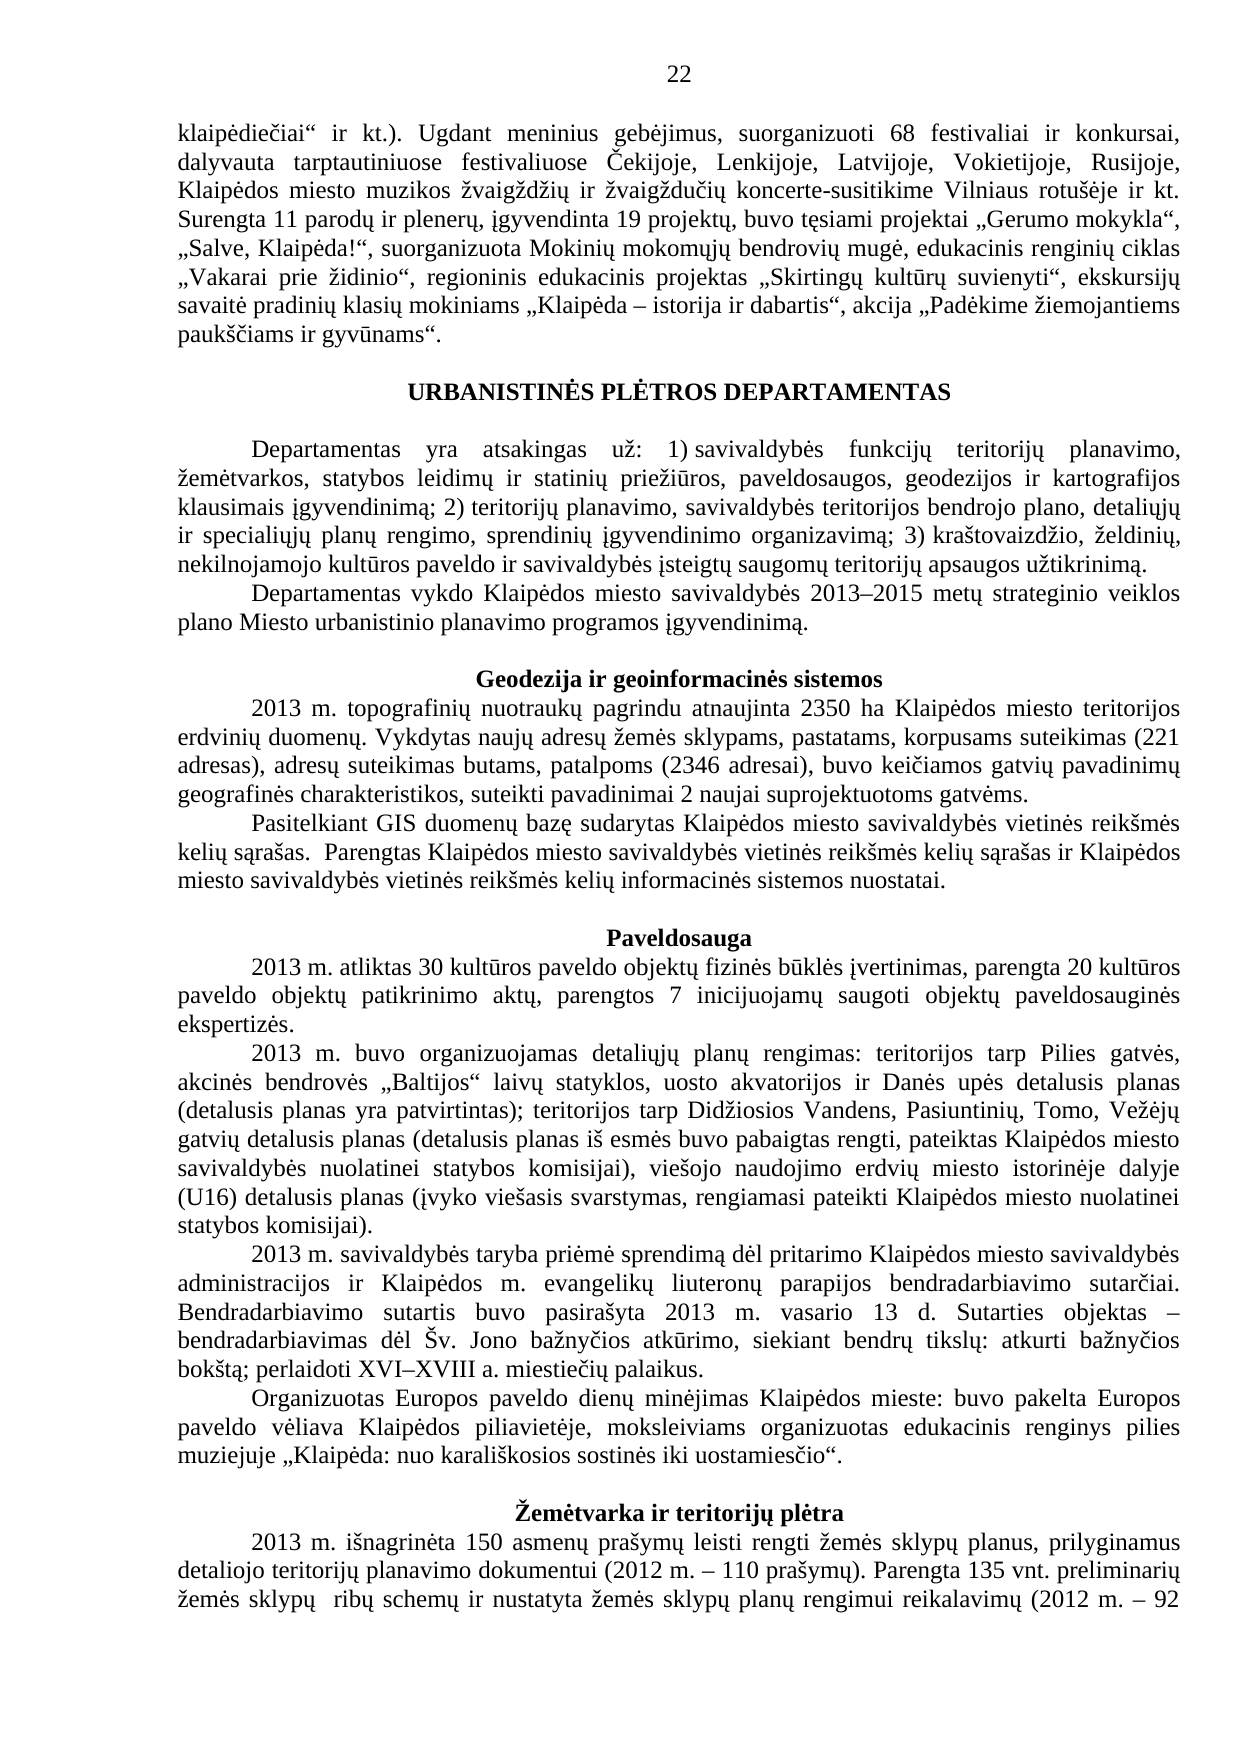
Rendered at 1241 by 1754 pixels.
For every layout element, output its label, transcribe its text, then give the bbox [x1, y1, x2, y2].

text Žemėtvarka ir teritorijų plėtra [177, 1498, 1181, 1527]
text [177, 1527, 1181, 1613]
text Paveldosauga [177, 923, 1181, 952]
text 2013 m. atliktas 30 kultūros paveldo objektų fizinės būklės įvertinimas, parengta 20 kultūros paveldo objektų patikrinimo aktų, parengtos 7 inicijuojamų saugoti objektų paveldosauginės ekspertizės. [177, 952, 1181, 1038]
text Departamentas vykdo Klaipėdos miesto savivaldybės 2013–2015 metų strateginio veiklos plano Miesto urbanistinio planavimo programos įgyvendinimą. [177, 578, 1181, 636]
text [177, 118, 1181, 348]
text Geodezija ir geoinformacinės sistemos [177, 664, 1181, 693]
text URBANISTINĖS PLĖTROS DEPARTAMENTAS [177, 377, 1181, 406]
text 2013 m. buvo organizuojamas detaliųjų planų rengimas: teritorijos tarp Pilies gatvės, akcinės bendrovės „Baltijos“ laivų statyklos, uosto akvatorijos ir Danės upės detalusis planas (detalusis planas yra patvirtintas); teritorijos tarp Didžiosios Vandens, Pasiuntinių, Tomo, Vežėjų gatvių detalusis planas (detalusis planas iš esmės buvo pabaigtas rengti, pateiktas Klaipėdos miesto savivaldybės nuolatinei statybos komisijai), viešojo naudojimo erdvių miesto istorinėje dalyje (U16) detalusis planas (įvyko viešasis svarstymas, rengiamasi pateikti Klaipėdos miesto nuolatinei statybos komisijai). [177, 1038, 1181, 1239]
text Organizuotas Europos paveldo dienų minėjimas Klaipėdos mieste: buvo pakelta Europos paveldo vėliava Klaipėdos piliavietėje, moksleiviams organizuotas edukacinis renginys pilies muziejuje „Klaipėda: nuo karališkosios sostinės iki uostamiesčio“. [177, 1383, 1181, 1469]
text Pasitelkiant GIS duomenų bazę sudarytas Klaipėdos miesto savivaldybės vietinės reikšmės kelių sąrašas. Parengtas Klaipėdos miesto savivaldybės vietinės reikšmės kelių sąrašas ir Klaipėdos miesto savivaldybės vietinės reikšmės kelių informacinės sistemos nuostatai. [177, 808, 1181, 894]
text Departamentas yra atsakingas už: 1) savivaldybės funkcijų teritorijų planavimo, žemėtvarkos, statybos leidimų ir statinių priežiūros, paveldosaugos, geodezijos ir kartografijos klausimais įgyvendinimą; 2) teritorijų planavimo, savivaldybės teritorijos bendrojo plano, detaliųjų ir specialiųjų planų rengimo, sprendinių įgyvendinimo organizavimą; 3) kraštovaizdžio, želdinių, nekilnojamojo kultūros paveldo ir savivaldybės įsteigtų saugomų teritorijų apsaugos užtikrinimą. [177, 434, 1181, 578]
text 2013 m. topografinių nuotraukų pagrindu atnaujinta 2350 ha Klaipėdos miesto teritorijos erdvinių duomenų. Vykdytas naujų adresų žemės sklypams, pastatams, korpusams suteikimas (221 adresas), adresų suteikimas butams, patalpoms (2346 adresai), buvo keičiamos gatvių pavadinimų geografinės charakteristikos, suteikti pavadinimai 2 naujai suprojektuotoms gatvėms. [177, 693, 1181, 808]
text 2013 m. savivaldybės taryba priėmė sprendimą dėl pritarimo Klaipėdos miesto savivaldybės administracijos ir Klaipėdos m. evangelikų liuteronų parapijos bendradarbiavimo sutarčiai. Bendradarbiavimo sutartis buvo pasirašyta 2013 m. vasario 13 d. Sutarties objektas – bendradarbiavimas dėl Šv. Jono bažnyčios atkūrimo, siekiant bendrų tikslų: atkurti bažnyčios bokštą; perlaidoti XVI–XVIII a. miestiečių palaikus. [177, 1239, 1181, 1383]
